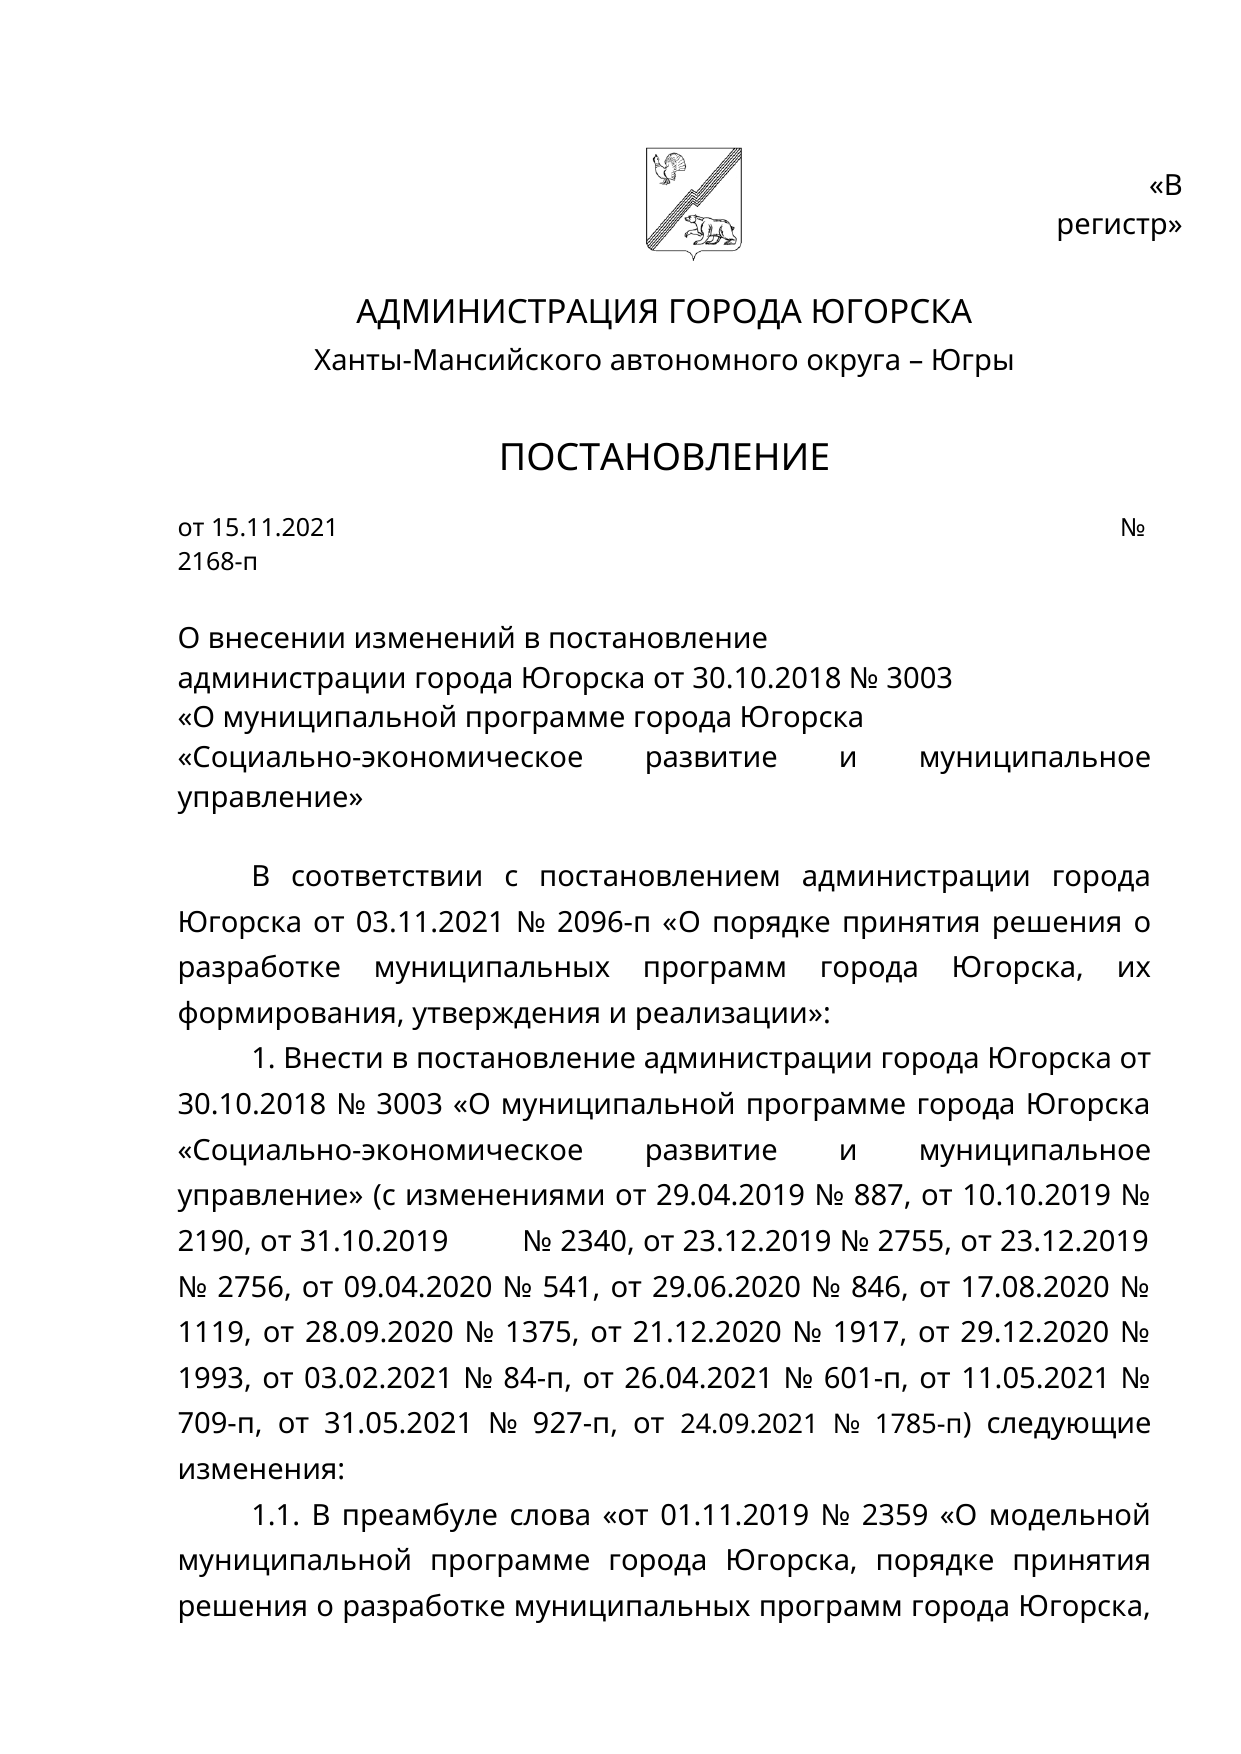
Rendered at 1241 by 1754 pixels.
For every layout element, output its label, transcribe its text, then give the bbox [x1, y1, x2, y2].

text Ханты-Мансийского автономного округа – Югры [177, 339, 1152, 379]
text ПОСТАНОВЛЕНИЕ [177, 430, 1152, 481]
text 1. Внести в постановление администрации города Югорска от 30.10.2018 № 3003 «О муниципальной программе города Югорска «Социально-экономическое развитие и муниципальное управление» (с изменениями от 29.04.2019 № 887, от 10.10.2019 № 2190, от 31.10.2019 № 2340, от 23.12.2019 № 2755, от 23.12.2019 № 2756, от 09.04.2020 № 541, от 29.06.2020 № 846, от 17.08.2020 № 1119, от 28.09.2020 № 1375, от 21.12.2020 № 1917, от 29.12.2020 № 1993, от 03.02.2021 № 84-п, от 26.04.2021 № 601-п, от 11.05.2021 № 709-п, от 31.05.2021 № 927-п, от 24.09.2021 № 1785-п) следующие изменения: [177, 1038, 1152, 1488]
picture [645, 146, 743, 263]
text В соответствии с постановлением администрации города Югорска от 03.11.2021 № 2096-п «О порядке принятия решения о разработке муниципальных программ города Югорска, их формирования, утверждения и реализации»: [177, 855, 1152, 1032]
text «О муниципальной программе города Югорска [177, 697, 1152, 736]
text «Социально-экономическое развитие и муниципальное управление» [177, 736, 1152, 816]
text администрации города Югорска от 30.10.2018 № 3003 [177, 657, 1152, 697]
text АДМИНИСТРАЦИЯ ГОРОДА ЮГОРСКА [177, 287, 1152, 333]
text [177, 1494, 1152, 1625]
text О внесении изменений в постановление [177, 617, 1152, 657]
text от 15.11.2021 № 2168-п [177, 509, 1152, 577]
